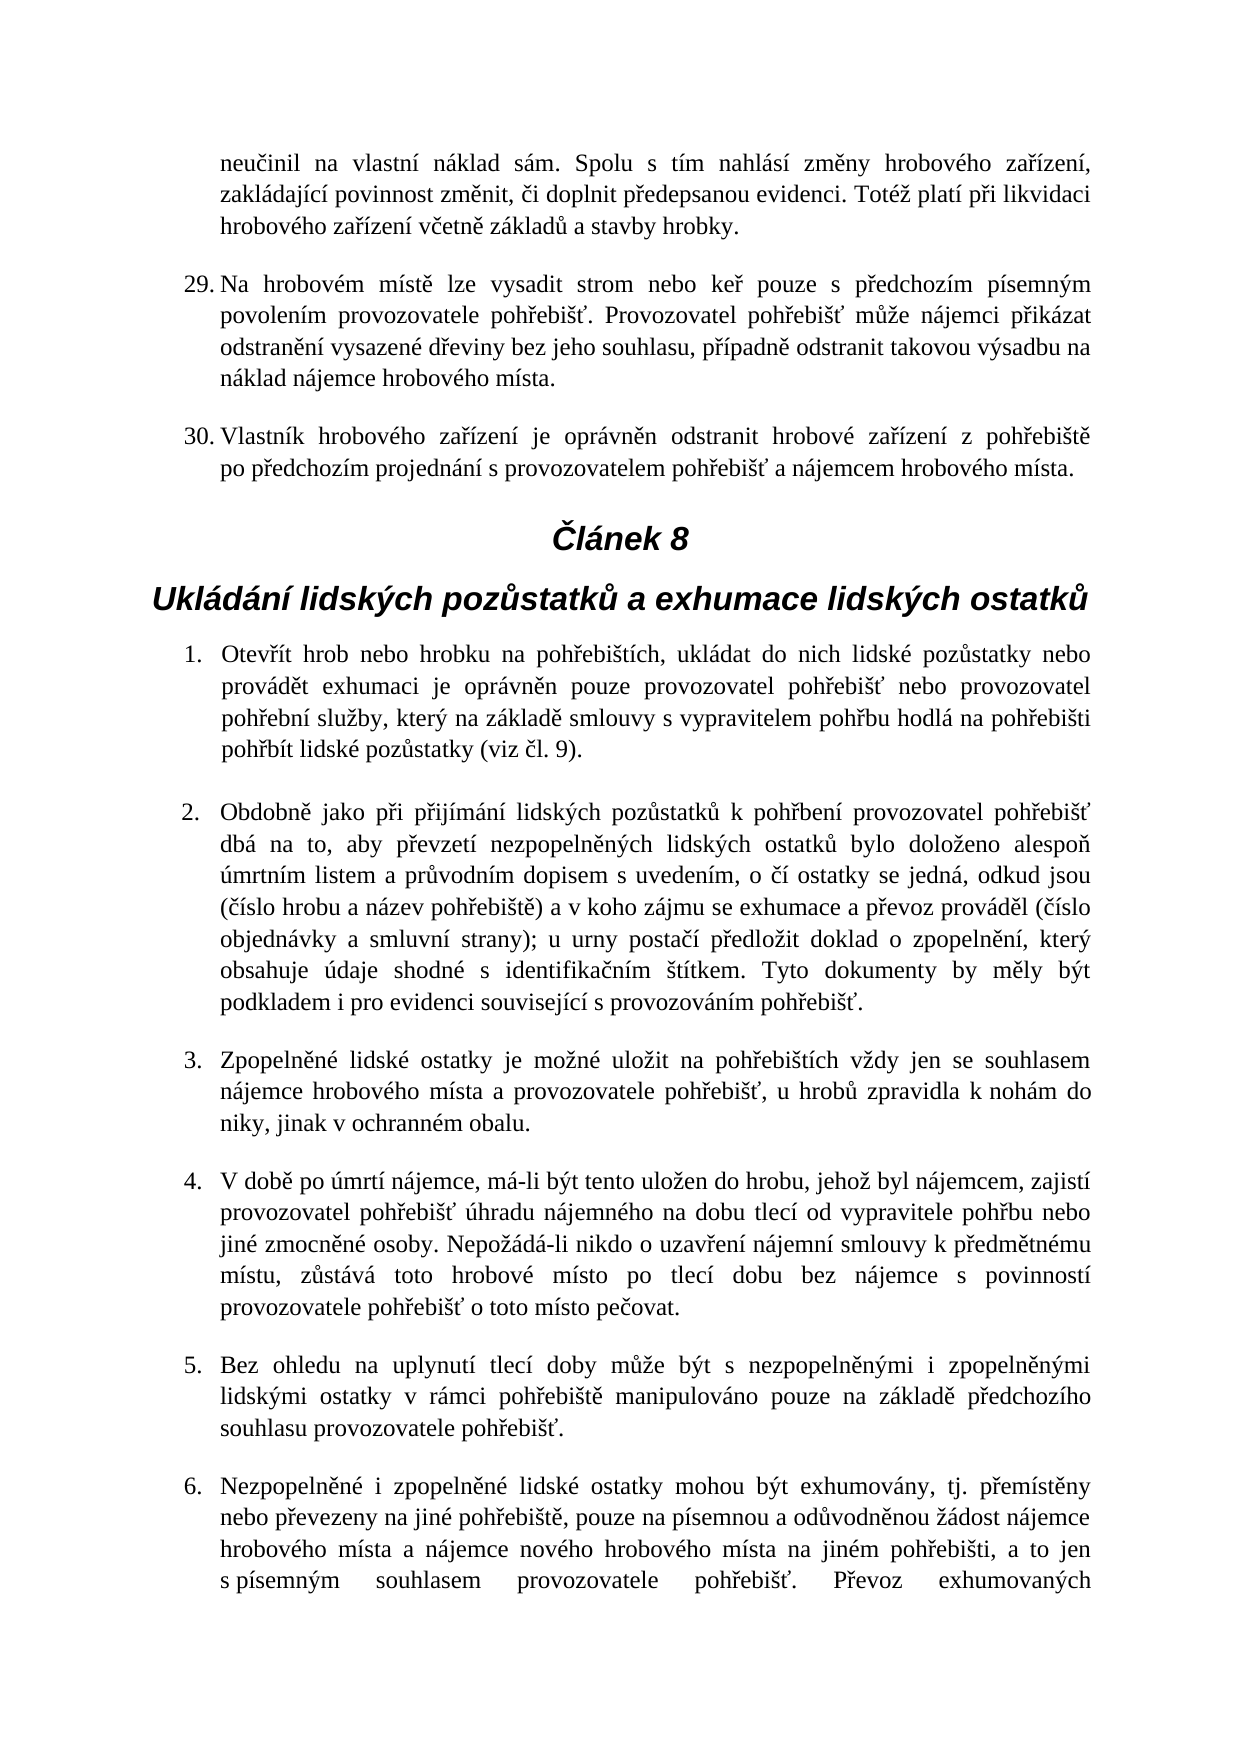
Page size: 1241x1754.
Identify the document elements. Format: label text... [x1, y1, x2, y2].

list Obdobně jako při přijímání lidských pozůstatků k pohřbení provozovatel pohřebišť dbá na to, aby převzetí nezpopelněných lidských ostatků bylo doloženo alespoň úmrtním listem a průvodním dopisem s uvedením, o čí ostatky se jedná, odkud jsou (číslo hrobu a název pohřebiště) a v koho zájmu se exhumace a převoz prováděl (číslo objednávky a smluvní strany); u urny postačí předložit doklad o zpopelnění, který obsahuje údaje shodné s identifikačním štítkem. Tyto dokumenty by měly být podkladem i pro evidenci související s provozováním pohřebišť. [181, 797, 1092, 1016]
list Zpopelněné lidské ostatky je možné uložit na pohřebištích vždy jen se souhlasem nájemce hrobového místa a provozovatele pohřebišť, u hrobů zpravidla k nohám do niky, jinak v ochranném obalu. [183, 1045, 1092, 1137]
list Bez ohledu na uplynutí tlecí doby může být s nezpopelněnými i zpopelněnými lidskými ostatky v rámci pohřebiště manipulováno pouze na základě předchozího souhlasu provozovatele pohřebišť. [183, 1350, 1092, 1442]
subtitle Ukládání lidských pozůstatků a exhumace lidských ostatků [148, 579, 1092, 618]
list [183, 148, 1092, 239]
list V době po úmrtí nájemce, má-li být tento uložen do hrobu, jehož byl nájemcem, zajistí provozovatel pohřebišť úhradu nájemného na dobu tlecí od vypravitele pohřbu nebo jiné zmocněné osoby. Nepožádá-li nikdo o uzavření nájemní smlouvy k předmětnému místu, zůstává toto hrobové místo po tlecí dobu bez nájemce s povinností provozovatele pohřebišť o toto místo pečovat. [183, 1166, 1092, 1321]
list Na hrobovém místě lze vysadit strom nebo keř pouze s předchozím písemným povolením provozovatele pohřebišť. Provozovatel pohřebišť může nájemci přikázat odstranění vysazené dřeviny bez jeho souhlasu, případně odstranit takovou výsadbu na náklad nájemce hrobového místa. [183, 269, 1092, 392]
list Otevřít hrob nebo hrobku na pohřebištích, ukládat do nich lidské pozůstatky nebo provádět exhumaci je oprávněn pouze provozovatel pohřebišť nebo provozovatel pohřební služby, který na základě smlouvy s vypravitelem pohřbu hodlá na pohřebišti pohřbít lidské pozůstatky (viz čl. 9). [183, 639, 1092, 763]
subtitle Článek 8 [148, 519, 1092, 558]
list Vlastník hrobového zařízení je oprávněn odstranit hrobové zařízení z pohřebiště po předchozím projednání s provozovatelem pohřebišť a nájemcem hrobového místa. [183, 421, 1092, 482]
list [183, 1471, 1092, 1594]
